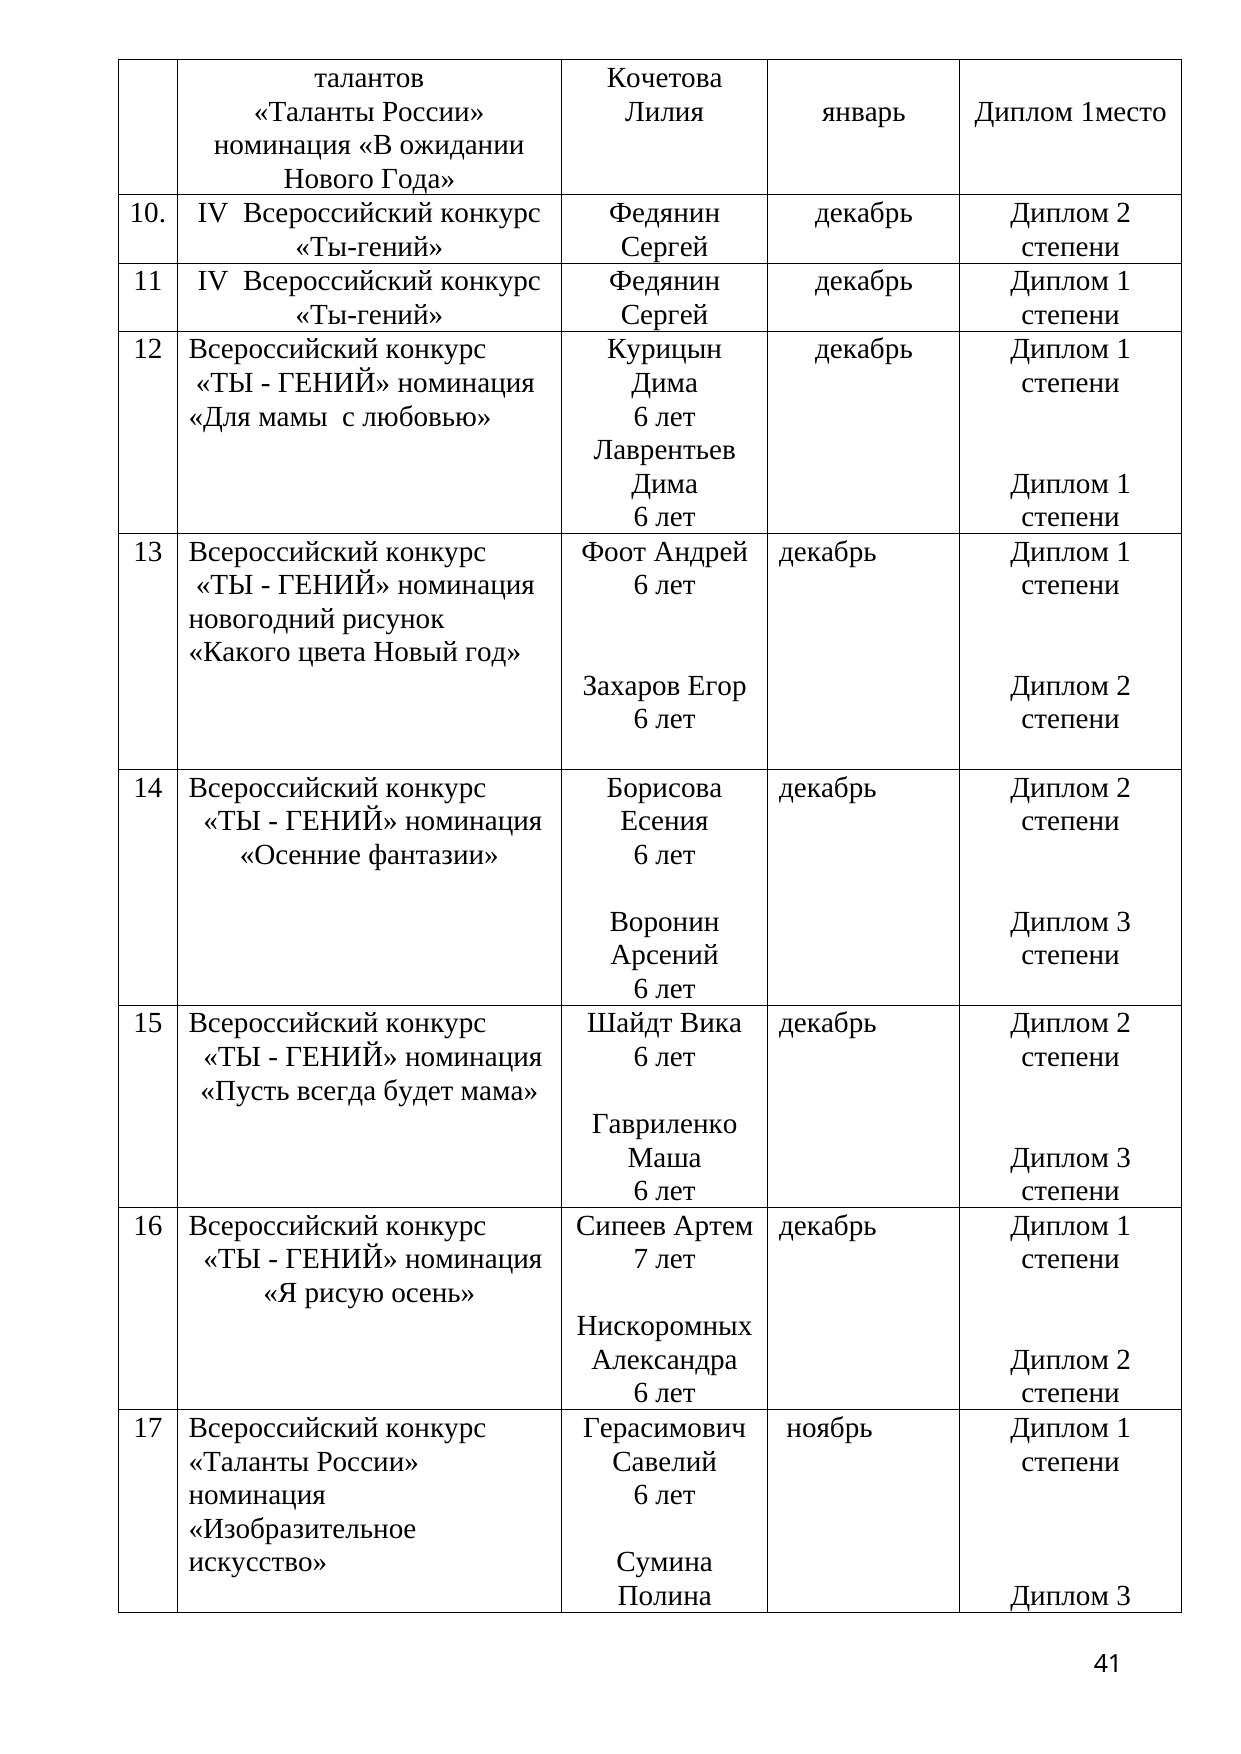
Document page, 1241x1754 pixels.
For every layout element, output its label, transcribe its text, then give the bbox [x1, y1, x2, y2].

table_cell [178, 60, 561, 194]
table_cell Всероссийский конкурс «ТЫ - ГЕНИЙ» номинация новогодний рисунок «Какого цвета Новый год» [178, 534, 561, 769]
table_cell Диплом 2 степени Диплом 3 степени [960, 1006, 1181, 1207]
table_cell декабрь [768, 332, 959, 533]
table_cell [960, 1410, 1181, 1612]
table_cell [178, 1410, 561, 1612]
table_cell Диплом 1место [960, 60, 1181, 194]
table_cell Диплом 1 степени Диплом 2 степени [960, 534, 1181, 769]
table_cell Всероссийский конкурс «ТЫ - ГЕНИЙ» номинация «Осенние фантазии» [178, 770, 561, 1004]
table_cell Всероссийский конкурс «ТЫ - ГЕНИЙ» номинация «Для мамы с любовью» [178, 332, 561, 533]
table_cell IV Всероссийский конкурс «Ты-гений» [178, 195, 561, 262]
table_cell ноябрь [768, 1410, 959, 1612]
table_cell Фоот Андрей 6 лет Захаров Егор 6 лет [562, 534, 767, 769]
table_cell 9. [119, 60, 177, 194]
table_cell Всероссийский конкурс «ТЫ - ГЕНИЙ» номинация «Я рисую осень» [178, 1208, 561, 1409]
table_cell январь [768, 60, 959, 194]
table_cell 10. [119, 195, 177, 262]
table_cell 17 [119, 1410, 177, 1612]
table_cell 15 [119, 1006, 177, 1207]
table_cell 14 [119, 770, 177, 1004]
table_cell Курицын Дима 6 лет Лаврентьев Дима 6 лет [562, 332, 767, 533]
table_cell декабрь [768, 195, 959, 262]
table_cell Всероссийский конкурс «ТЫ - ГЕНИЙ» номинация «Пусть всегда будет мама» [178, 1006, 561, 1207]
table_cell 16 [119, 1208, 177, 1409]
table_cell Борисова Есения 6 лет Воронин Арсений 6 лет [562, 770, 767, 1004]
table_cell Федянин Сергей [562, 264, 767, 331]
table_cell Федянин Сергей [562, 195, 767, 262]
table_cell 12 [119, 332, 177, 533]
table_cell декабрь [768, 264, 959, 331]
table_cell Диплом 1 степени [960, 264, 1181, 331]
table_cell 13 [119, 534, 177, 769]
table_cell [562, 1410, 767, 1612]
table_cell декабрь [768, 1208, 959, 1409]
table_cell декабрь [768, 1006, 959, 1207]
table_cell декабрь [768, 534, 959, 769]
table_cell 11 [119, 264, 177, 331]
table_cell декабрь [768, 770, 959, 1004]
table_cell Кочетова Лилия [562, 60, 767, 194]
table_cell Сипеев Артем 7 лет Нискоромных Александра 6 лет [562, 1208, 767, 1409]
table_cell Диплом 1 степени Диплом 2 степени [960, 1208, 1181, 1409]
table_cell Диплом 2 степени Диплом 3 степени [960, 770, 1181, 1004]
table_cell Диплом 2 степени [960, 195, 1181, 262]
table_cell Диплом 1 степени Диплом 1 степени [960, 332, 1181, 533]
table_cell Шайдт Вика 6 лет Гавриленко Маша 6 лет [562, 1006, 767, 1207]
table_cell IV Всероссийский конкурс «Ты-гений» [178, 264, 561, 331]
